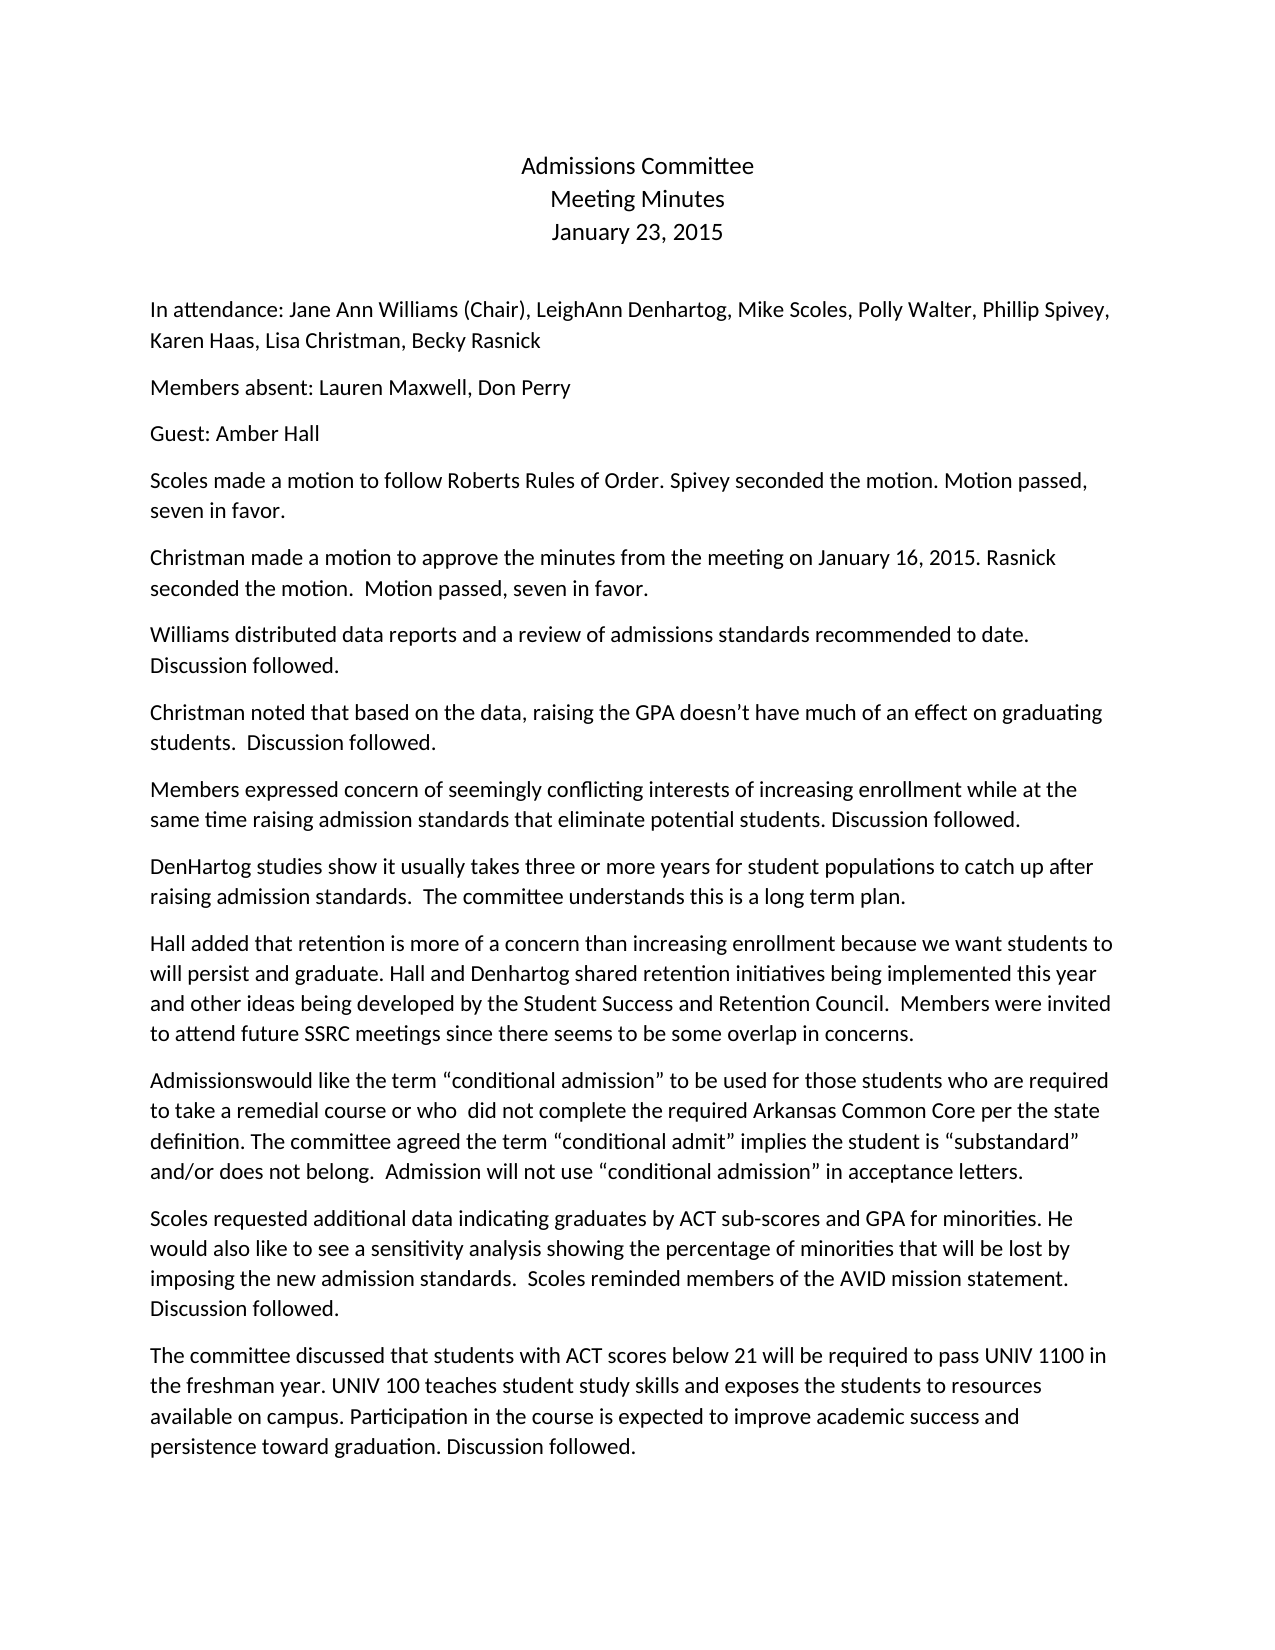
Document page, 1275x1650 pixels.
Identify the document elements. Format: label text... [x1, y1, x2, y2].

text Christman noted that based on the data, raising the GPA doesn’t have much of an effect on graduating students. Discussion followed. [150, 698, 1125, 756]
text Christman made a motion to approve the minutes from the meeting on January 16, 2015. Rasnick seconded the motion. Motion passed, seven in favor. [150, 543, 1125, 602]
text Williams distributed data reports and a review of admissions standards recommended to date. Discussion followed. [150, 621, 1125, 679]
text DenHartog studies show it usually takes three or more years for student populations to catch up after raising admission standards. The committee understands this is a long term plan. [150, 852, 1125, 910]
text Hall added that retention is more of a concern than increasing enrollment because we want students to will persist and graduate. Hall and Denhartog shared retention initiatives being implemented this year and other ideas being developed by the Student Success and Retention Council. Members were invited to attend future SSRC meetings since there seems to be some overlap in concerns. [150, 929, 1125, 1048]
text Admissionswould like the term “conditional admission” to be used for those students who are required to take a remedial course or who did not complete the required Arkansas Common Core per the state definition. The committee agreed the term “conditional admit” implies the student is “substandard” and/or does not belong. Admission will not use “conditional admission” in acceptance letters. [150, 1066, 1125, 1185]
text Scoles made a motion to follow Roberts Rules of Order. Spivey seconded the motion. Motion passed, seven in favor. [150, 466, 1125, 525]
text Scoles requested additional data indicating graduates by ACT sub-scores and GPA for minorities. He would also like to see a sensitivity analysis showing the percentage of minorities that will be lost by imposing the new admission standards. Scoles reminded members of the AVID mission statement. Discussion followed. [150, 1204, 1125, 1323]
text Guest: Amber Hall [150, 419, 1125, 448]
text Admissions Committee [150, 150, 1125, 181]
text Members absent: Lauren Maxwell, Don Perry [150, 373, 1125, 401]
text Members expressed concern of seemingly conflicting interests of increasing enrollment while at the same time raising admission standards that eliminate potential students. Discussion followed. [150, 775, 1125, 833]
text In attendance: Jane Ann Williams (Chair), LeighAnn Denhartog, Mike Scoles, Polly Walter, Phillip Spivey, Karen Haas, Lisa Christman, Becky Rasnick [150, 296, 1125, 354]
text January 23, 2015 [150, 216, 1125, 246]
text Meeting Minutes [150, 183, 1125, 213]
text The committee discussed that students with ACT scores below 21 will be required to pass UNIV 1100 in the freshman year. UNIV 100 teaches student study skills and exposes the students to resources available on campus. Participation in the course is expected to improve academic success and persistence toward graduation. Discussion followed. [150, 1341, 1125, 1460]
